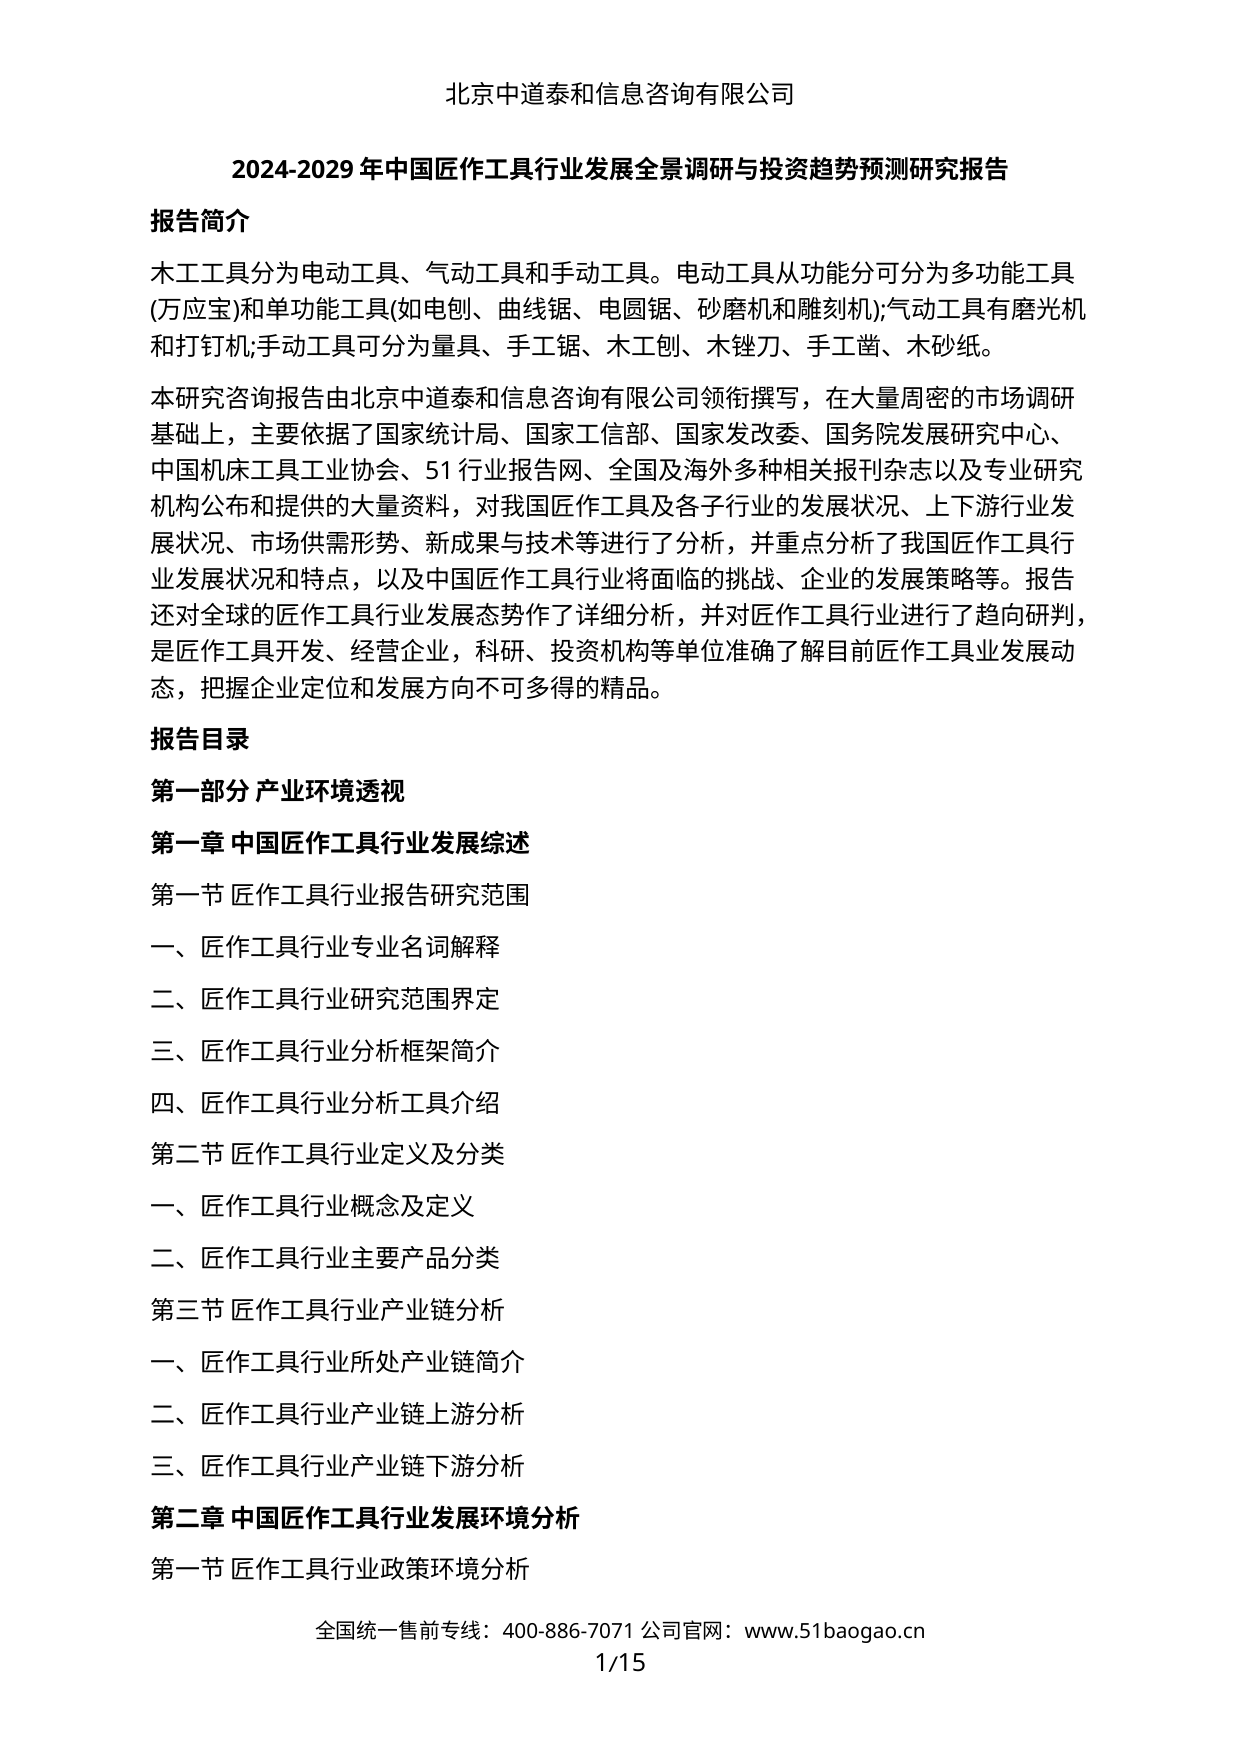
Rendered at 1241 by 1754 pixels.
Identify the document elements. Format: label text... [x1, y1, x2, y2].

text 报告目录 [150, 720, 1090, 756]
text 报告简介 [150, 202, 1090, 238]
text 第一节 匠作工具行业政策环境分析 [150, 1550, 1090, 1586]
text 木工工具分为电动工具、气动工具和手动工具。电动工具从功能分可分为多功能工具(万应宝)和单功能工具(如电刨、曲线锯、电圆锯、砂磨机和雕刻机);气动工具有磨光机和打钉机;手动工具可分为量具、手工锯、木工刨、木锉刀、手工凿、木砂纸。 [150, 254, 1090, 362]
text 一、匠作工具行业概念及定义 [150, 1187, 1090, 1223]
text 第三节 匠作工具行业产业链分析 [150, 1291, 1090, 1327]
text 第一章 中国匠作工具行业发展综述 [150, 824, 1090, 860]
text 一、匠作工具行业所处产业链简介 [150, 1342, 1090, 1379]
text 三、匠作工具行业产业链下游分析 [150, 1446, 1090, 1482]
text 二、匠作工具行业研究范围界定 [150, 979, 1090, 1016]
text 第二章 中国匠作工具行业发展环境分析 [150, 1498, 1090, 1534]
text 第一节 匠作工具行业报告研究范围 [150, 876, 1090, 912]
text 2024-2029年中国匠作工具行业发展全景调研与投资趋势预测研究报告 [150, 150, 1090, 186]
text 二、匠作工具行业产业链上游分析 [150, 1394, 1090, 1431]
text 一、匠作工具行业专业名词解释 [150, 927, 1090, 964]
text 二、匠作工具行业主要产品分类 [150, 1239, 1090, 1275]
text 第一部分 产业环境透视 [150, 772, 1090, 808]
text 本研究咨询报告由北京中道泰和信息咨询有限公司领衔撰写，在大量周密的市场调研基础上，主要依据了国家统计局、国家工信部、国家发改委、国务院发展研究中心、中国机床工具工业协会、51行业报告网、全国及海外多种相关报刊杂志以及专业研究机构公布和提供的大量资料，对我国匠作工具及各子行业的发展状况、上下游行业发展状况、市场供需形势、新成果与技术等进行了分析，并重点分析了我国匠作工具行业发展状况和特点，以及中国匠作工具行业将面临的挑战、企业的发展策略等。报告还对全球的匠作工具行业发展态势作了详细分析，并对匠作工具行业进行了趋向研判，是匠作工具开发、经营企业，科研、投资机构等单位准确了解目前匠作工具业发展动态，把握企业定位和发展方向不可多得的精品。 [150, 378, 1090, 704]
text 第二节 匠作工具行业定义及分类 [150, 1135, 1090, 1171]
text 四、匠作工具行业分析工具介绍 [150, 1083, 1090, 1119]
text 三、匠作工具行业分析框架简介 [150, 1031, 1090, 1067]
